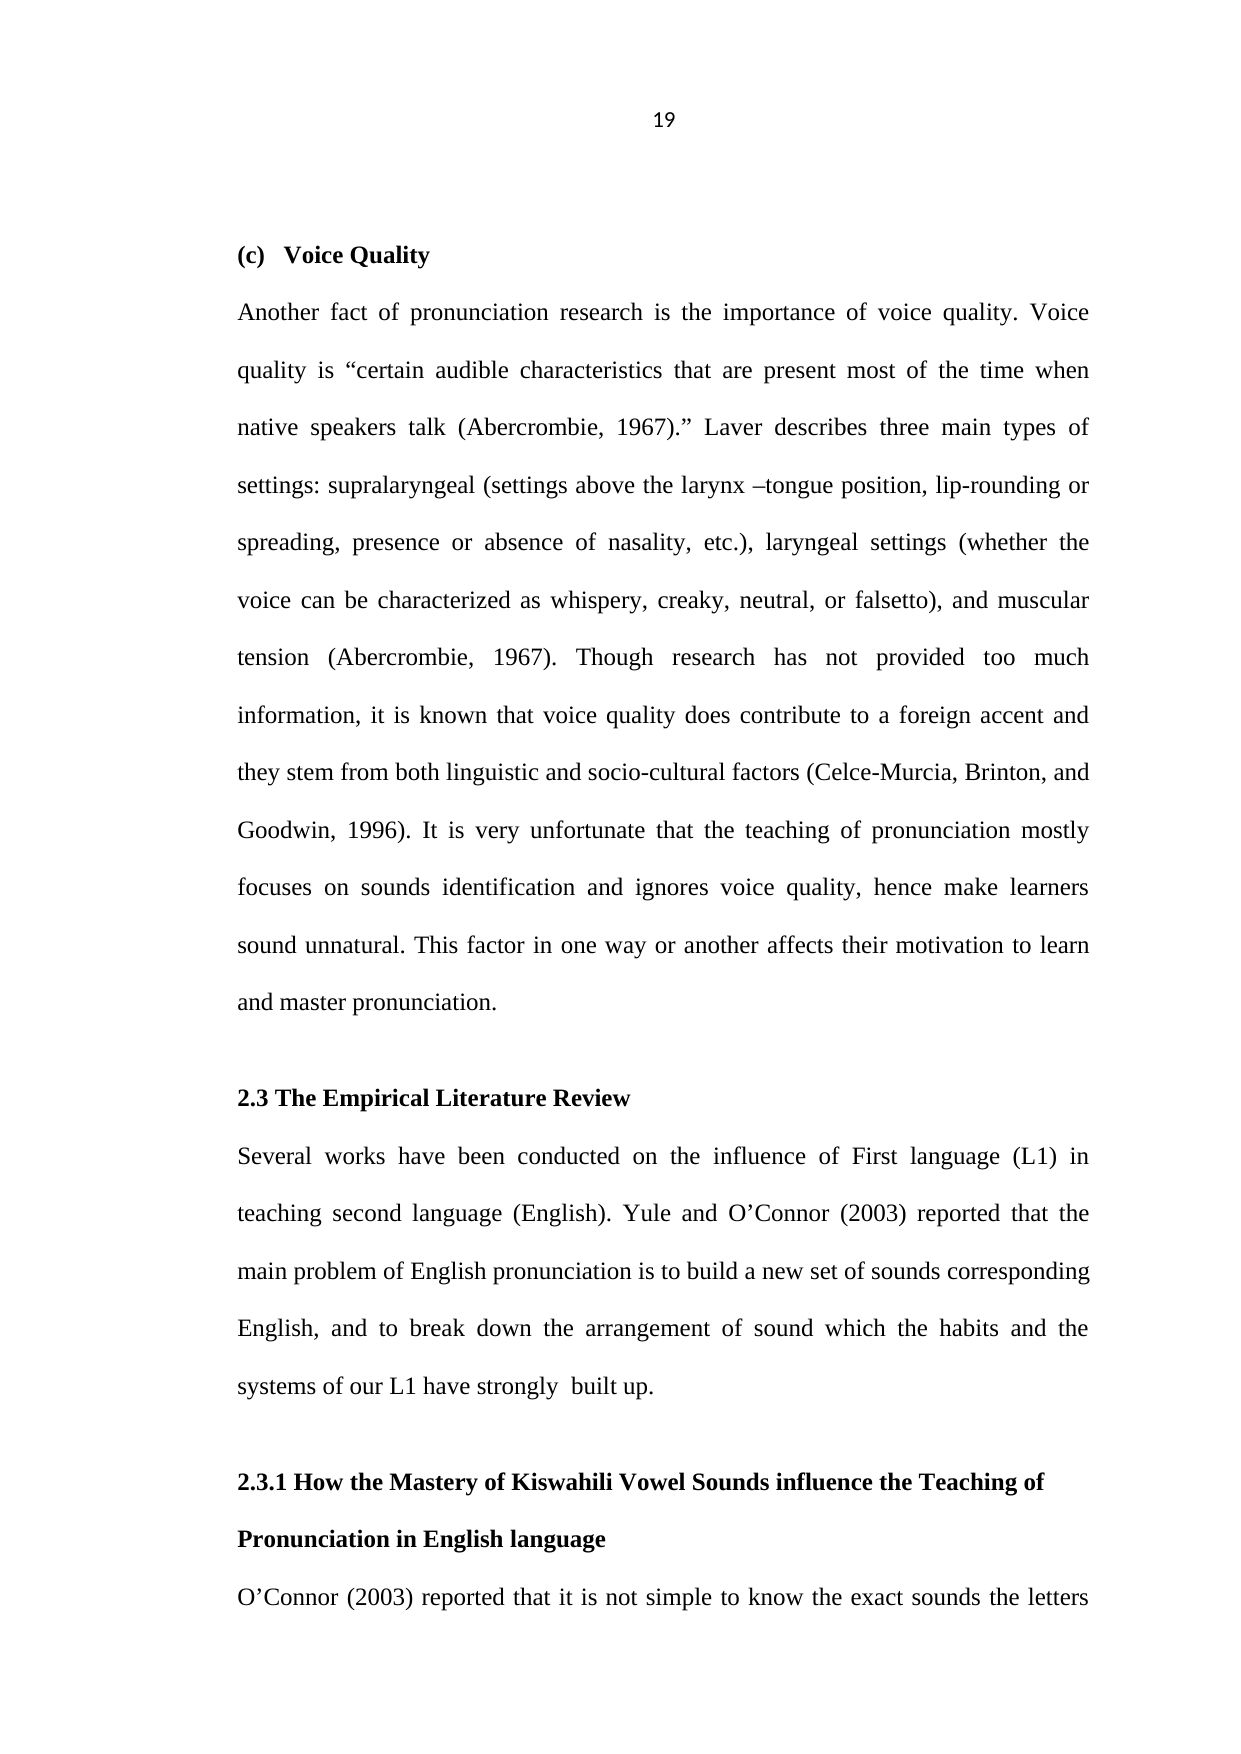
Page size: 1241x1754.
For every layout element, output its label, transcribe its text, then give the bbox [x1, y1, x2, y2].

text Several works have been conducted on the influence of First language (L1) in teaching second language (English). Yule and O’Connor (2003) reported that the main problem of English pronunciation is to build a new set of sounds corresponding English, and to break down the arrangement of sound which the habits and the systems of our L1 have strongly built up. [237, 1141, 1090, 1399]
subtitle (c) Voice Quality [237, 240, 1090, 269]
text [237, 1582, 1090, 1610]
text Another fact of pronunciation research is the importance of voice quality. Voice quality is “certain audible characteristics that are present most of the time when native speakers talk (Abercrombie, 1967).” Laver describes three main types of settings: supralaryngeal (settings above the larynx –tongue position, lip-rounding or spreading, presence or absence of nasality, etc.), laryngeal settings (whether the voice can be characterized as whispery, creaky, neutral, or falsetto), and muscular tension (Abercrombie, 1967). Though research has not provided too much information, it is known that voice quality does contribute to a foreign accent and they stem from both linguistic and socio-cultural factors (Celce-Murcia, Brinton, and Goodwin, 1996). It is very unfortunate that the teaching of pronunciation mostly focuses on sounds identification and ignores voice quality, hence make learners sound unnatural. This factor in one way or another affects their motivation to learn and master pronunciation. [237, 297, 1090, 1016]
subtitle 2.3 The Empirical Literature Review [237, 1083, 1090, 1112]
subtitle 2.3.1 How the Mastery of Kiswahili Vowel Sounds influence the Teaching of Pronunciation in English language [237, 1467, 1090, 1553]
